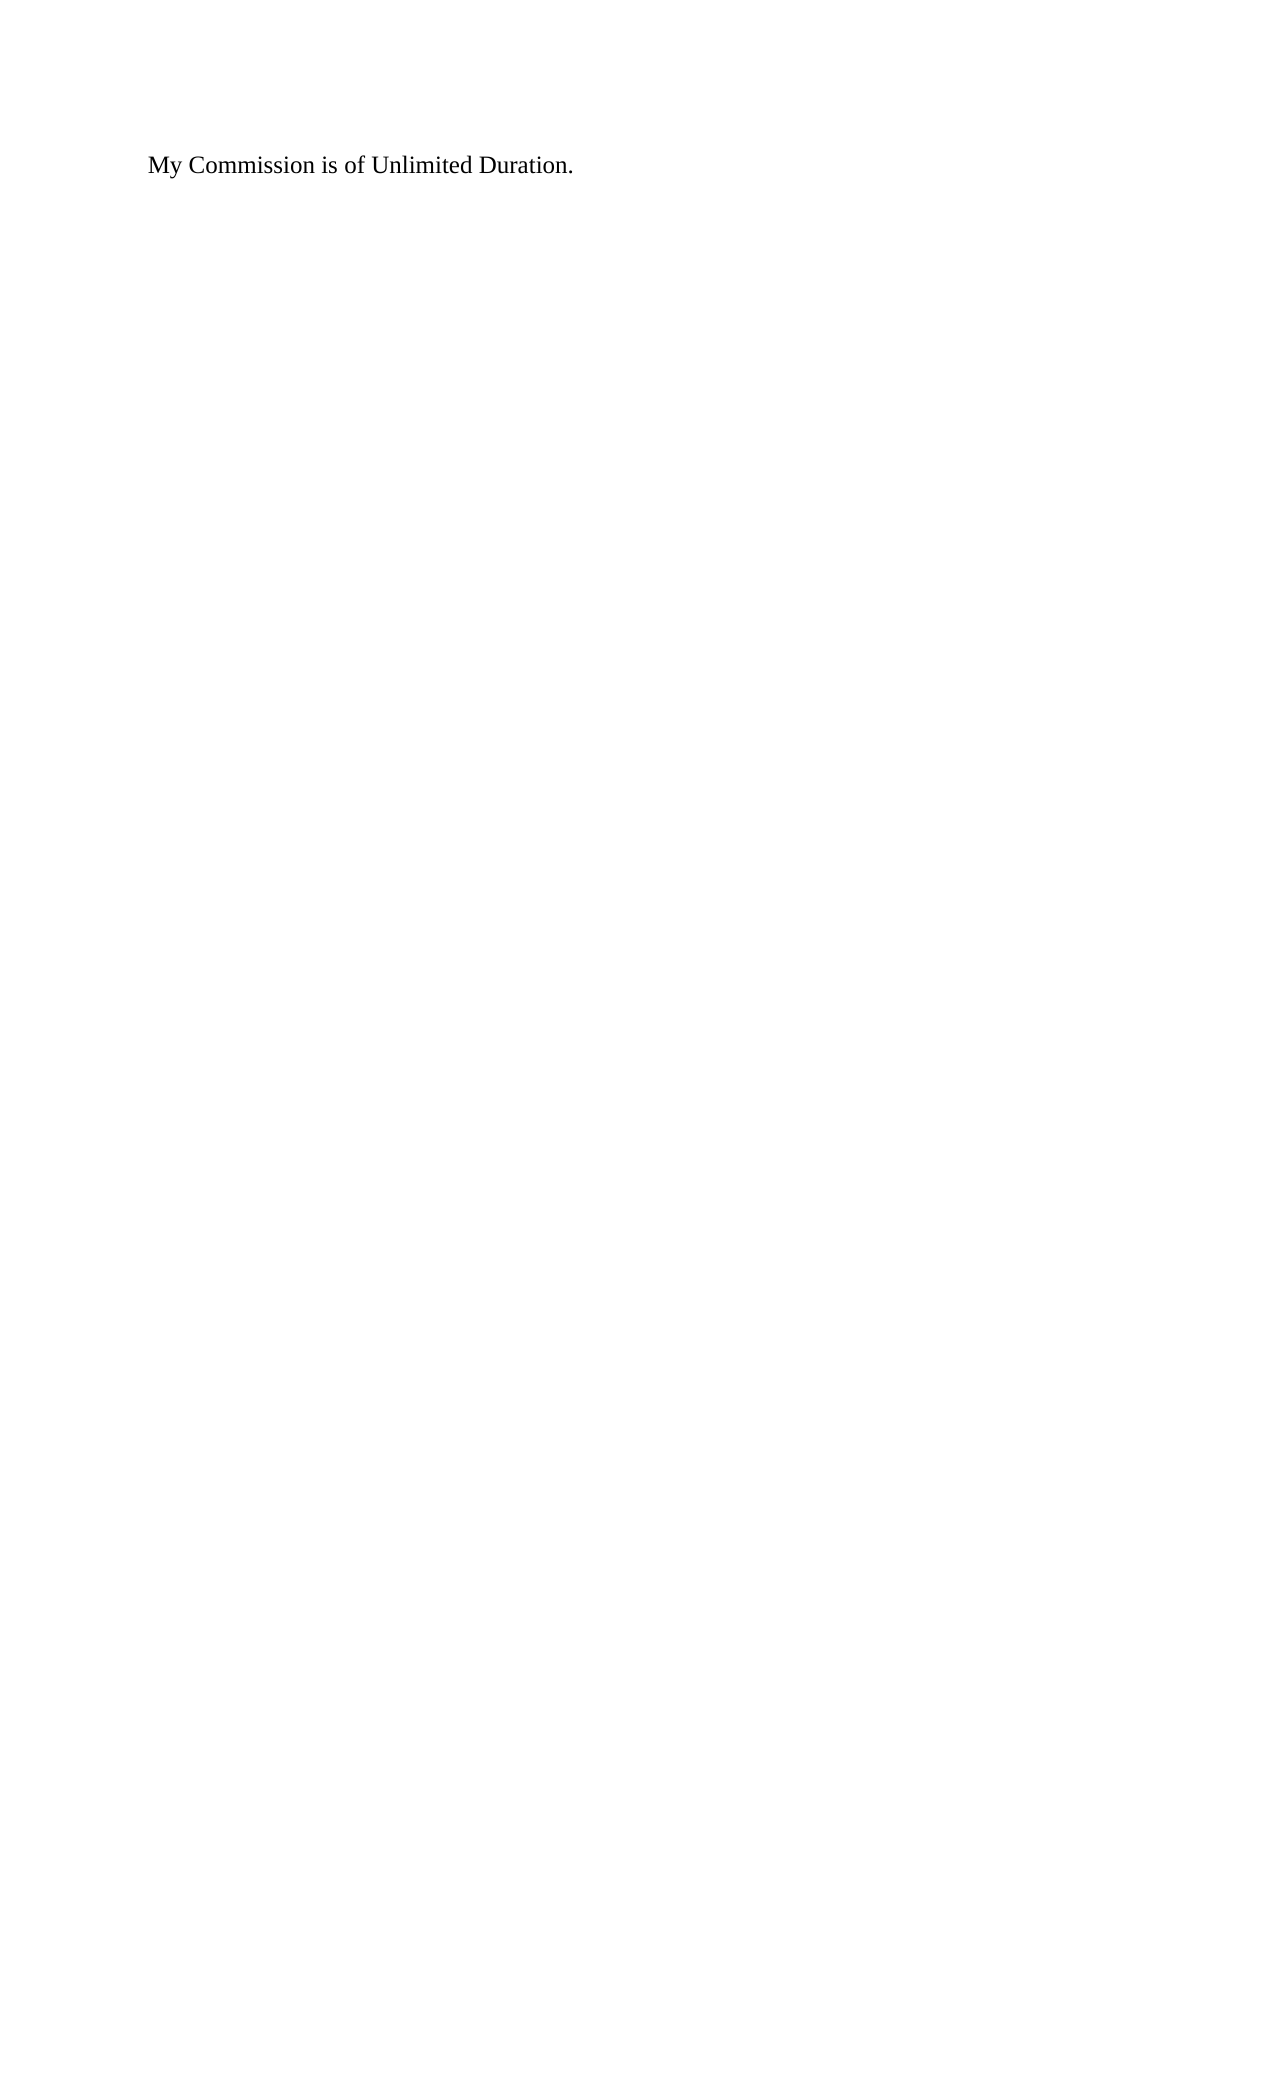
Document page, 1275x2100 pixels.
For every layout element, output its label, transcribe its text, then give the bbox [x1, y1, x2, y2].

text My Commission is of Unlimited Duration. [148, 150, 1137, 179]
